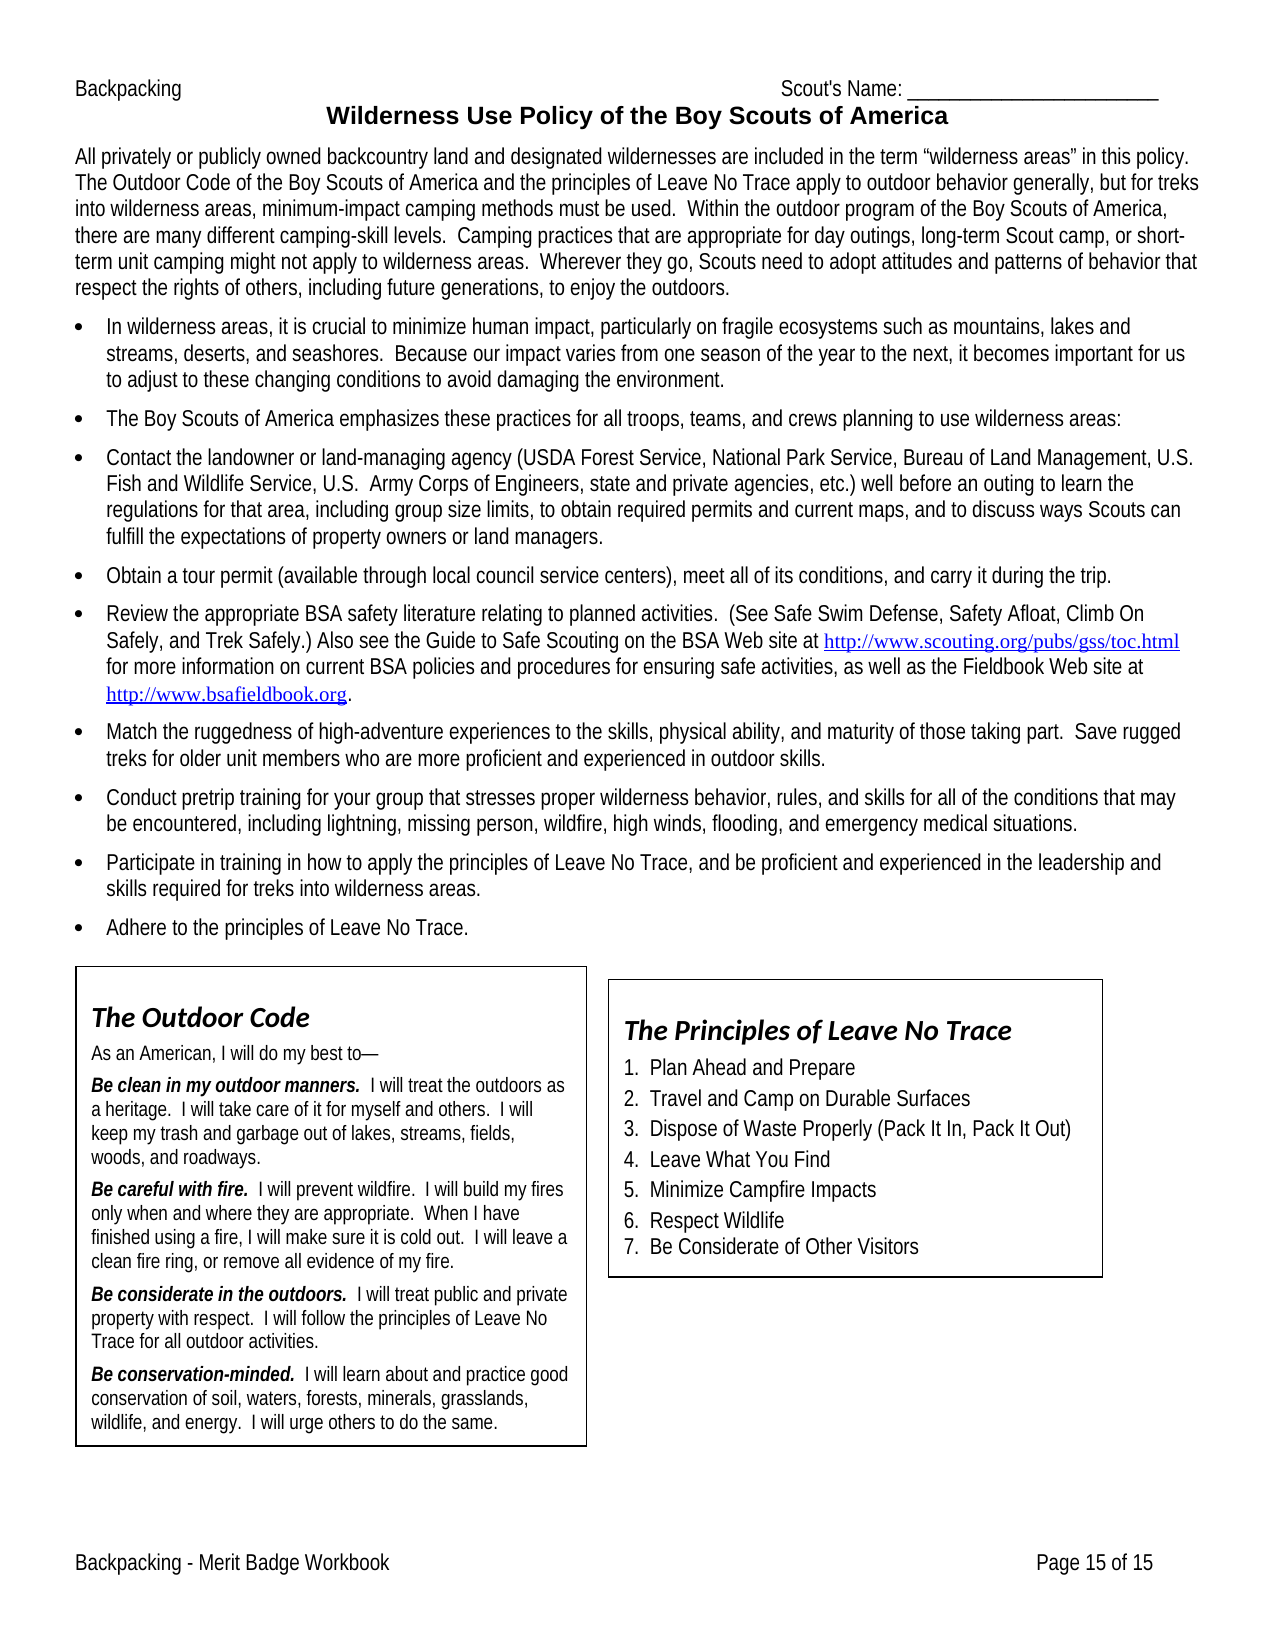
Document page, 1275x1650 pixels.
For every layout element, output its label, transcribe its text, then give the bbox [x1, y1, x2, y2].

list Contact the landowner or land-managing agency (USDA Forest Service, National Park Service, Bureau of Land Management, U.S. Fish and Wildlife Service, U.S. Army Corps of Engineers, state and private agencies, etc.) well before an outing to learn the regulations for that area, including group size limits, to obtain required permits and current maps, and to discuss ways Scouts can fulfill the expectations of property owners or land managers. [75, 444, 1200, 549]
list Match the ruggedness of high-adventure experiences to the skills, physical ability, and maturity of those taking part. Save rugged treks for older unit members who are more proficient and experienced in outdoor skills. [75, 718, 1200, 771]
list Participate in training in how to apply the principles of Leave No Trace, and be proficient and experienced in the leadership and skills required for treks into wilderness areas. [75, 849, 1200, 901]
list Conduct pretrip training for your group that stresses proper wilderness behavior, rules, and skills for all of the conditions that may be encountered, including lightning, missing person, wildfire, high winds, flooding, and emergency medical situations. [75, 783, 1200, 836]
list In wilderness areas, it is crucial to minimize human impact, particularly on fragile ecosystems such as mountains, lakes and streams, deserts, and seashores. Because our impact varies from one season of the year to the next, it becomes important for us to adjust to these changing conditions to avoid damaging the environment. [75, 313, 1200, 392]
list Review the appropriate BSA safety literature relating to planned activities. (See Safe Swim Defense, Safety Afloat, Climb On Safely, and Trek Safely.) Also see the Guide to Safe Scouting on the BSA Web site at http://www.scouting.org/pubs/gss/toc.html for more information on current BSA policies and procedures for ensuring safe activities, as well as the Fieldbook Web site at http://www.bsafieldbook.org. [75, 600, 1200, 706]
subtitle Wilderness Use Policy of the Boy Scouts of America [75, 101, 1200, 130]
list The Boy Scouts of America emphasizes these practices for all troops, teams, and crews planning to use wilderness areas: [75, 405, 1200, 431]
list Adhere to the principles of Leave No Trace. [75, 914, 1200, 940]
list Obtain a tour permit (available through local council service centers), meet all of its conditions, and carry it during the trip. [75, 562, 1200, 588]
text All privately or publicly owned backcountry land and designated wildernesses are included in the term “wilderness areas” in this policy. The Outdoor Code of the Boy Scouts of America and the principles of Leave No Trace apply to outdoor behavior generally, but for treks into wilderness areas, minimum-impact camping methods must be used. Within the outdoor program of the Boy Scouts of America, there are many different camping-skill levels. Camping practices that are appropriate for day outings, long-term Scout camp, or short-term unit camping might not apply to wilderness areas. Wherever they go, Scouts need to adopt attitudes and patterns of behavior that respect the rights of others, including future generations, to enjoy the outdoors. [75, 143, 1200, 301]
